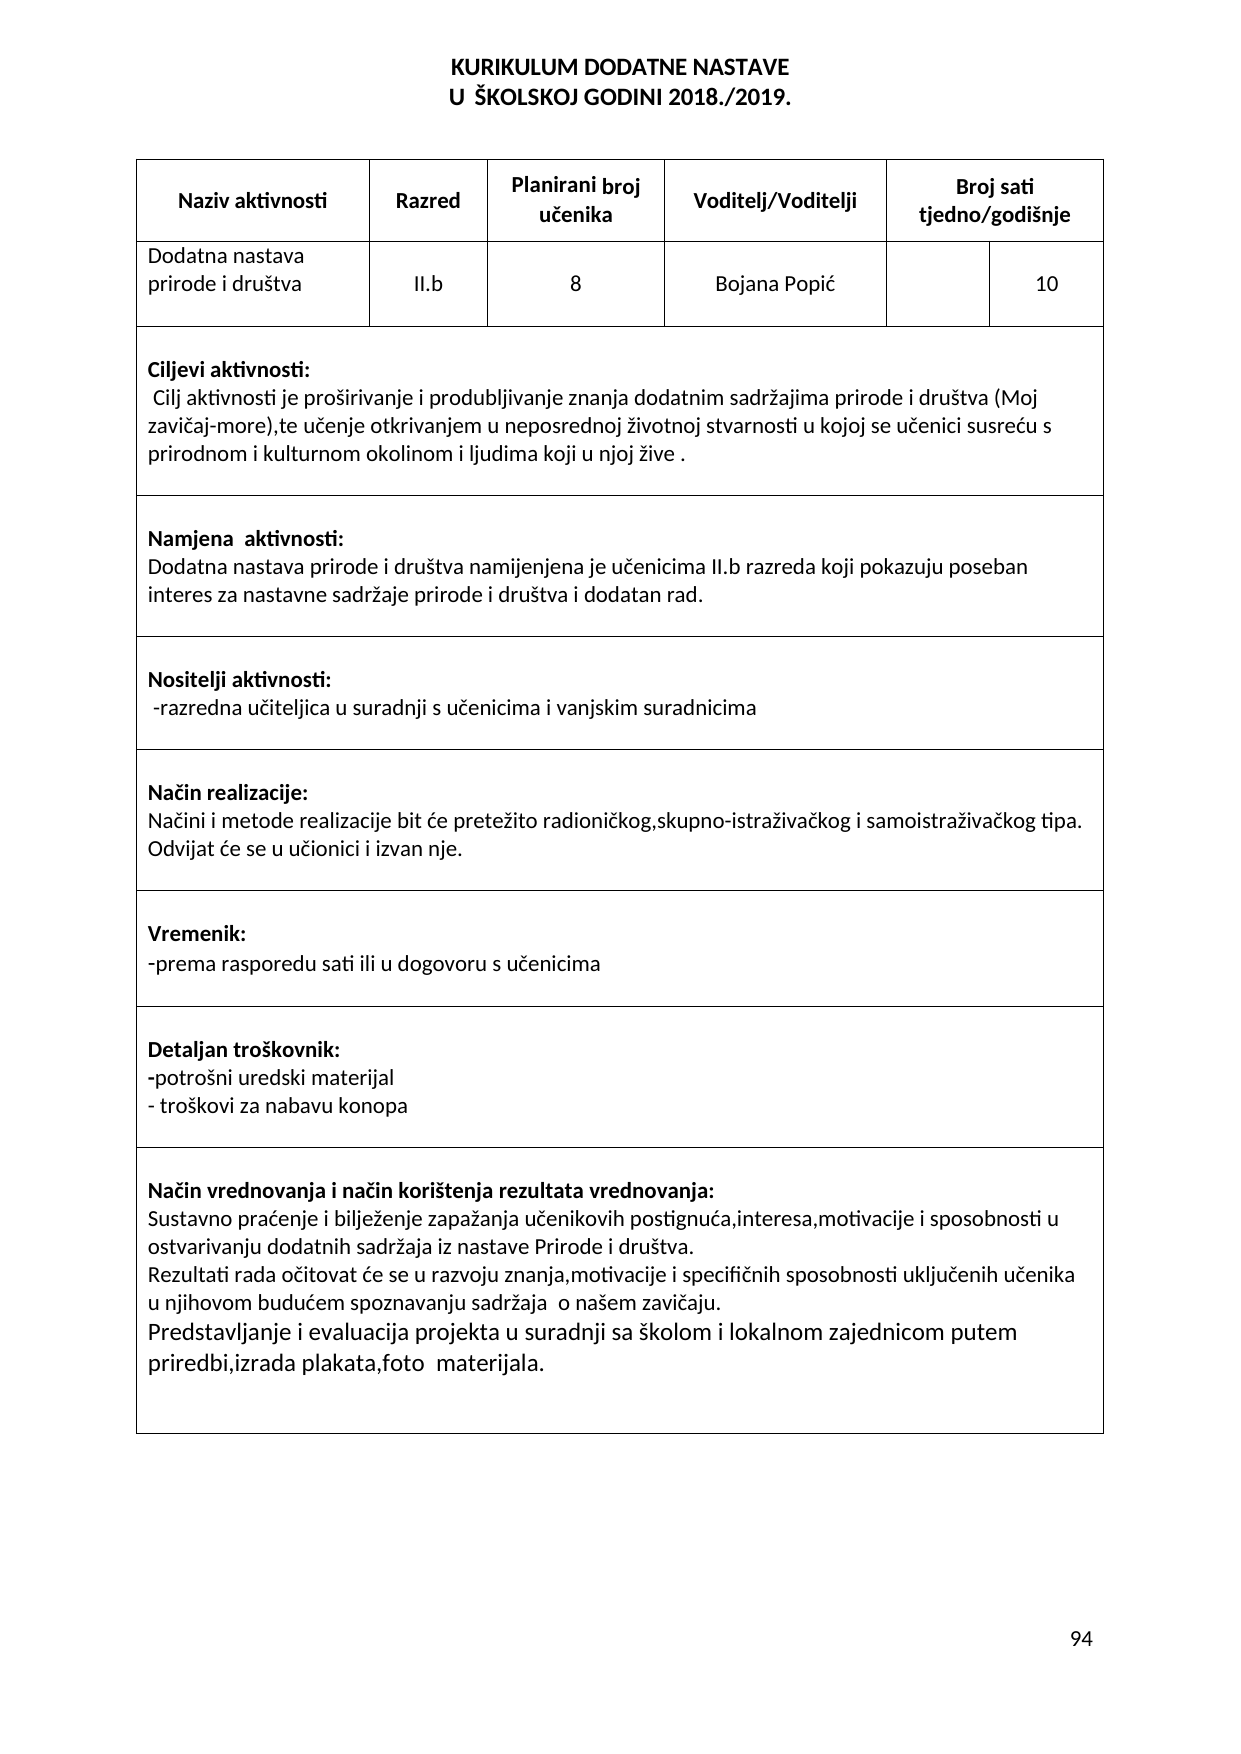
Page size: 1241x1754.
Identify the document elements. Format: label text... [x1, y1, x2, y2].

table_header Voditelj/Voditelji [665, 160, 886, 241]
table_cell Vremenik: -prema rasporedu sati ili u dogovoru s učenicima [137, 891, 1103, 1006]
table_cell Detaljan troškovnik: -potrošni uredski materijal - troškovi za nabavu konopa [137, 1007, 1103, 1147]
table_header Razred [370, 160, 487, 241]
table_cell 8 [488, 242, 664, 326]
text U ŠKOLSKOJ GODINI 2018./2019. [148, 81, 1093, 112]
table_cell Namjena aktivnosti: Dodatna nastava prirode i društva namijenjena je učenicima II.b razreda koji pokazuju poseban interes za nastavne sadržaje prirode i društva i dodatan rad. [137, 496, 1103, 636]
table_header Planirani broj učenika [488, 160, 664, 241]
table_cell Ciljevi aktivnosti: Cilj aktivnosti je proširivanje i produbljivanje znanja dodatnim sadržajima prirode i društva (Moj zavičaj-more),te učenje otkrivanjem u neposrednoj životnoj stvarnosti u kojoj se učenici susreću s prirodnom i kulturnom okolinom i ljudima koji u njoj žive . [137, 327, 1103, 495]
text KURIKULUM DODATNE NASTAVE [148, 51, 1093, 81]
table_cell Nositelji aktivnosti: -razredna učiteljica u suradnji s učenicima i vanjskim suradnicima [137, 637, 1103, 749]
table_cell Bojana Popić [665, 242, 886, 326]
table_cell Način vrednovanja i način korištenja rezultata vrednovanja: Sustavno praćenje i bilježenje zapažanja učenikovih postignuća,interesa,motivacije i sposobnosti u ostvarivanju dodatnih sadržaja iz nastave Prirode i društva. Rezultati rada očitovat će se u razvoju znanja,motivacije i specifičnih sposobnosti uključenih učenika u njihovom budućem spoznavanju sadržaja o našem zavičaju. Predstavljanje i evaluacija projekta u suradnji sa školom i lokalnom zajednicom putem priredbi,izrada plakata,foto materijala. [137, 1148, 1103, 1433]
table_cell Način realizacije: Načini i metode realizacije bit će pretežito radioničkog,skupno-istraživačkog i samoistraživačkog tipa. Odvijat će se u učionici i izvan nje. [137, 750, 1103, 890]
table_cell [887, 242, 989, 326]
table_header Broj sati tjedno/godišnje [887, 160, 1103, 241]
table_header Naziv aktivnosti [137, 160, 369, 241]
table_cell II.b [370, 242, 487, 326]
table_cell Dodatna nastava prirode i društva [137, 242, 369, 326]
table_cell 10 [990, 242, 1103, 326]
